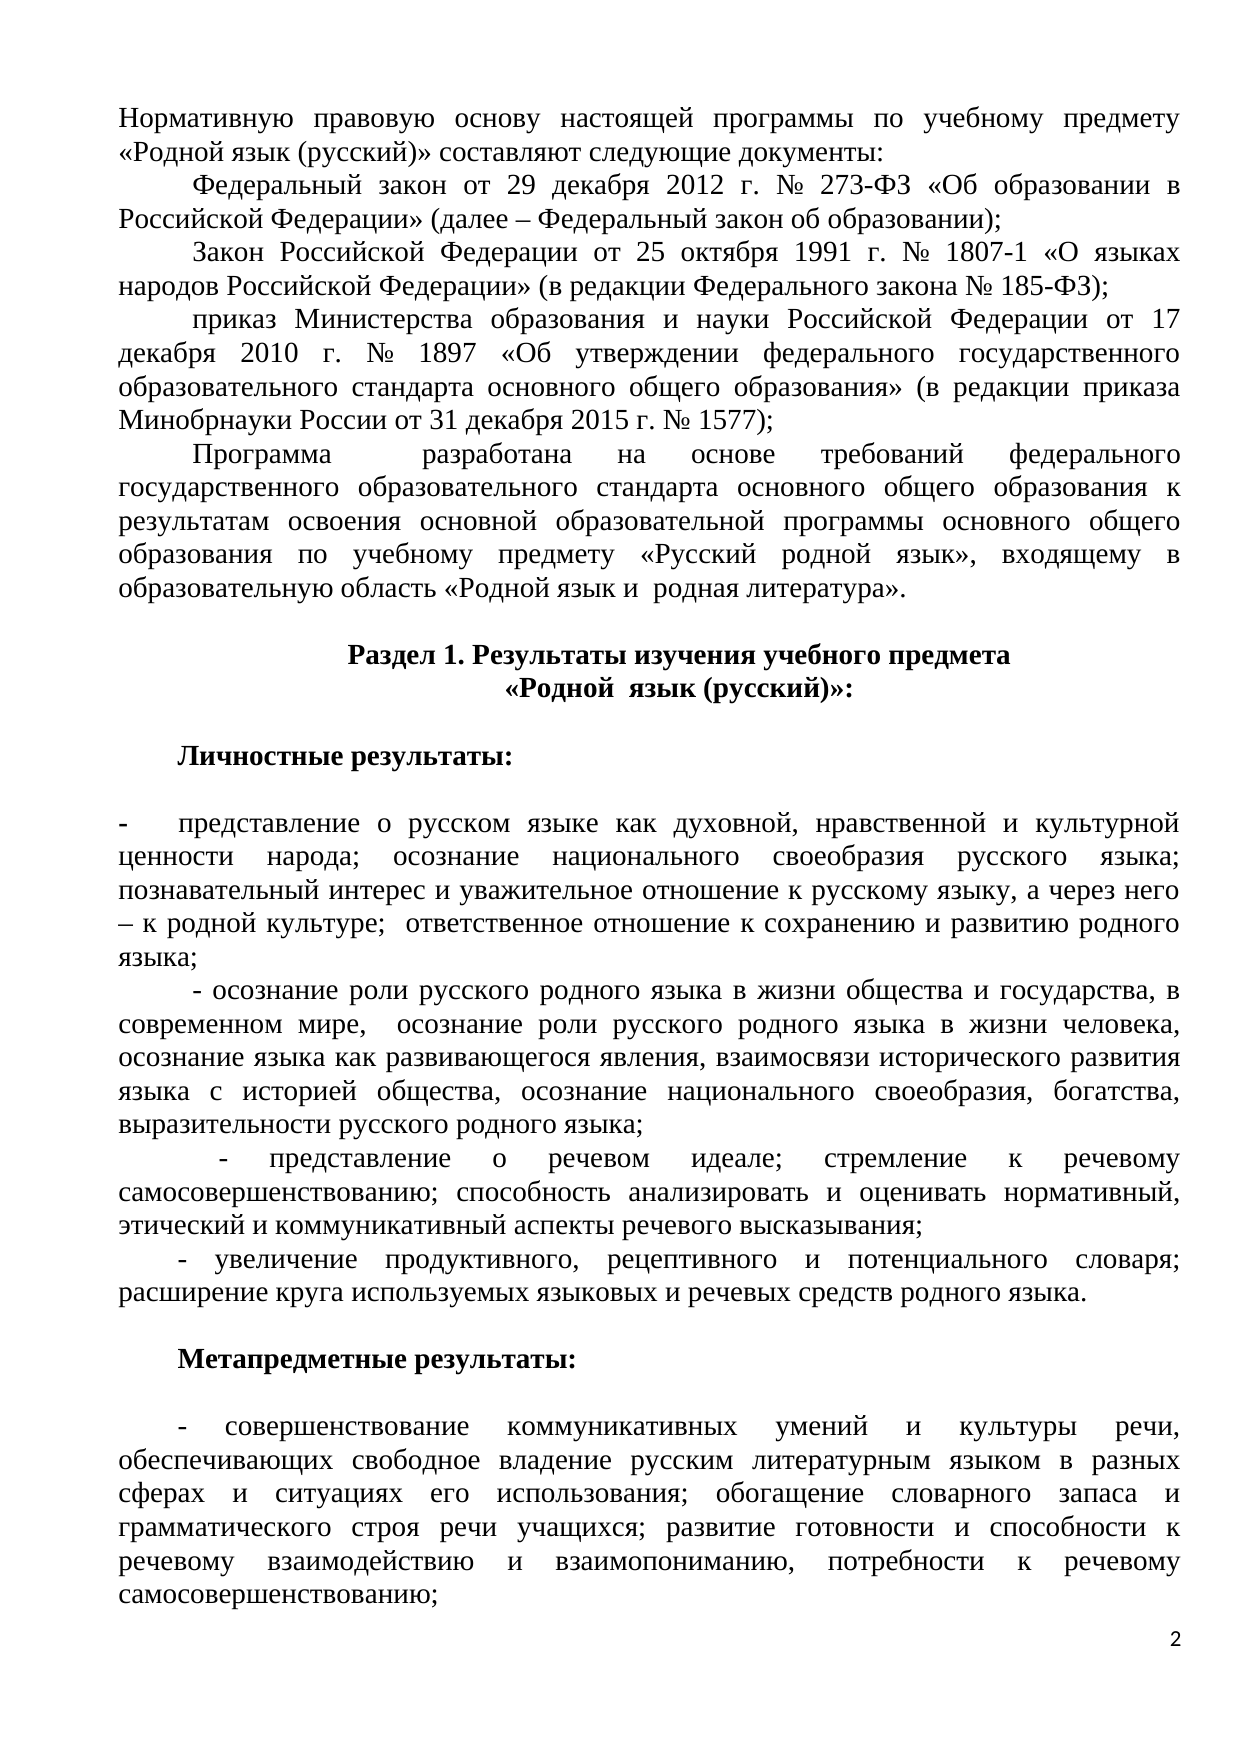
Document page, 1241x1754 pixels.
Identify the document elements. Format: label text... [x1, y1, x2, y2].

text приказ Министерства образования и науки Российской Федерации от 17 декабря . № 1897 «Об утверждении федерального государственного образовательного стандарта основного общего образования» (в редакции приказа Минобрнауки России от 31 декабря . № 1577); [118, 302, 1181, 436]
text Метапредметные результаты: [118, 1341, 1181, 1375]
text - осознание роли русского родного языка в жизни общества и государства, в современном мире, осознание роли русского родного языка в жизни человека, осознание языка как развивающегося явления, взаимосвязи исторического развития языка с историей общества, осознание национального своеобразия, богатства, выразительности русского родного языка; [118, 972, 1181, 1140]
text «Родной язык (русский)»: [118, 671, 1181, 704]
text Раздел 1. Результаты изучения учебного предмета [118, 637, 1181, 671]
text Федеральный закон от 29 декабря . № 273-ФЗ «Об образовании в Российской Федерации» (далее – Федеральный закон об образовании); [118, 167, 1181, 234]
text - совершенствование коммуникативных умений и культуры речи, обеспечивающих свободное владение русским литературным языком в разных сферах и ситуациях его использования; обогащение словарного запаса и грамматического строя речи учащихся; развитие готовности и способности к речевому взаимодействию и взаимопониманию, потребности к речевому самосовершенствованию; [118, 1408, 1181, 1610]
text Программа разработана на основе требований федерального государственного образовательного стандарта основного общего образования к результатам освоения основной образовательной программы основного общего образования по учебному предмету «Русский родной язык», входящему в образовательную область «Родной язык и родная литература». [118, 436, 1181, 603]
text Закон Российской Федерации от 25 октября . № 1807-1 «О языках народов Российской Федерации» (в редакции Федерального закона № 185-ФЗ); [118, 234, 1181, 302]
text - представление о русском языке как духовной, нравственной и культурной ценности народа; осознание национального своеобразия русского языка; познавательный интерес и уважительное отношение к русскому языку, а через него – к родной культуре; ответственное отношение к сохранению и развитию родного языка; [118, 805, 1181, 972]
text - представление о речевом идеале; стремление к речевому самосовершенствованию; способность анализировать и оценивать нормативный, этический и коммуникативный аспекты речевого высказывания; [118, 1140, 1181, 1241]
text Личностные результаты: [118, 738, 1181, 771]
text Нормативную правовую основу настоящей программы по учебному предмету «Родной язык (русский)» составляют следующие документы: [118, 100, 1181, 167]
text - увеличение продуктивного, рецептивного и потенциального словаря; расширение круга используемых языковых и речевых средств родного языка. [118, 1241, 1181, 1308]
